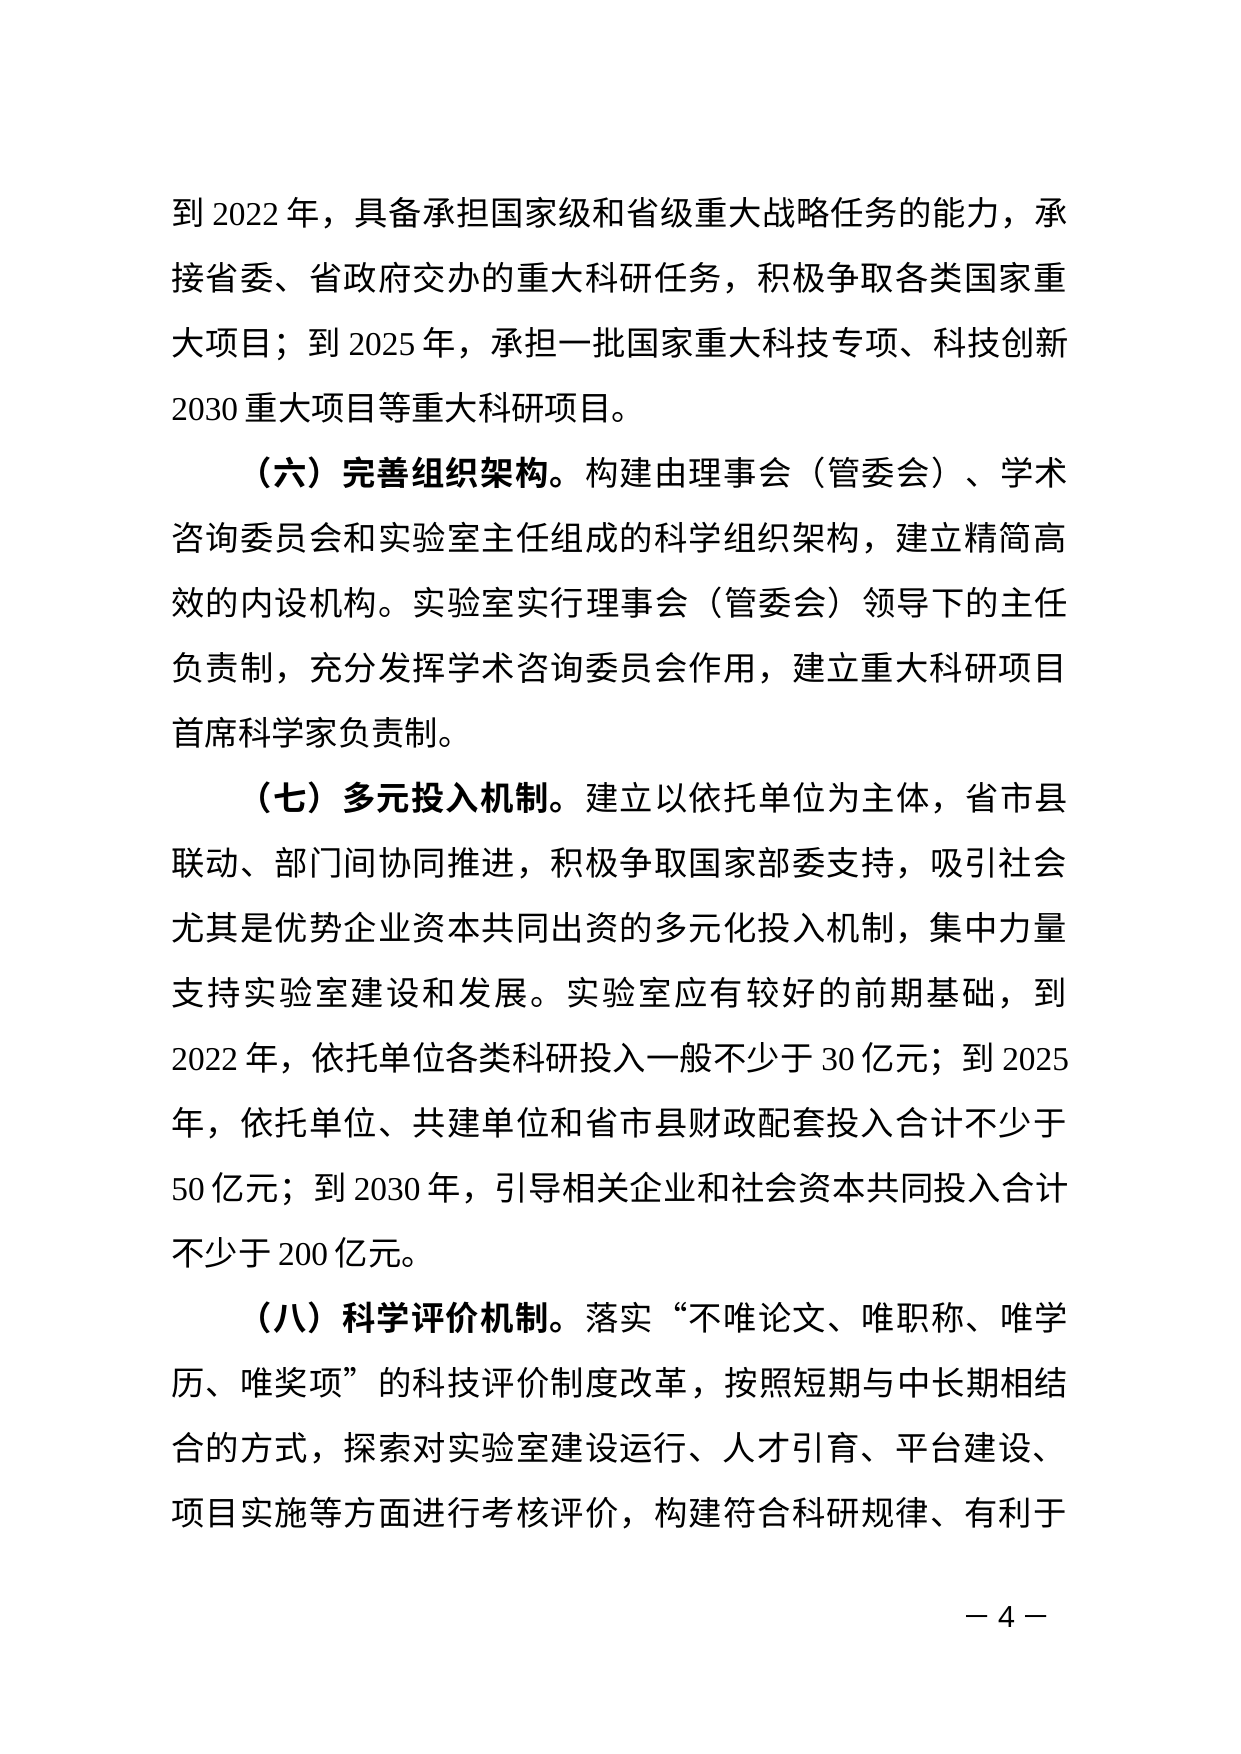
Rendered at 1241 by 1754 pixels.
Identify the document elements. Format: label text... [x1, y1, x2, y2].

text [171, 178, 1069, 438]
text （六）完善组织架构。构建由理事会（管委会）、学术咨询委员会和实验室主任组成的科学组织架构，建立精简高效的内设机构。实验室实行理事会（管委会）领导下的主任负责制，充分发挥学术咨询委员会作用，建立重大科研项目首席科学家负责制。 [171, 438, 1069, 763]
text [171, 1283, 1069, 1543]
text （七）多元投入机制。建立以依托单位为主体，省市县联动、部门间协同推进，积极争取国家部委支持，吸引社会尤其是优势企业资本共同出资的多元化投入机制，集中力量支持实验室建设和发展。实验室应有较好的前期基础，到2022年，依托单位各类科研投入一般不少于30亿元；到2025年，依托单位、共建单位和省市县财政配套投入合计不少于50亿元；到2030年，引导相关企业和社会资本共同投入合计不少于200亿元。 [171, 763, 1069, 1283]
